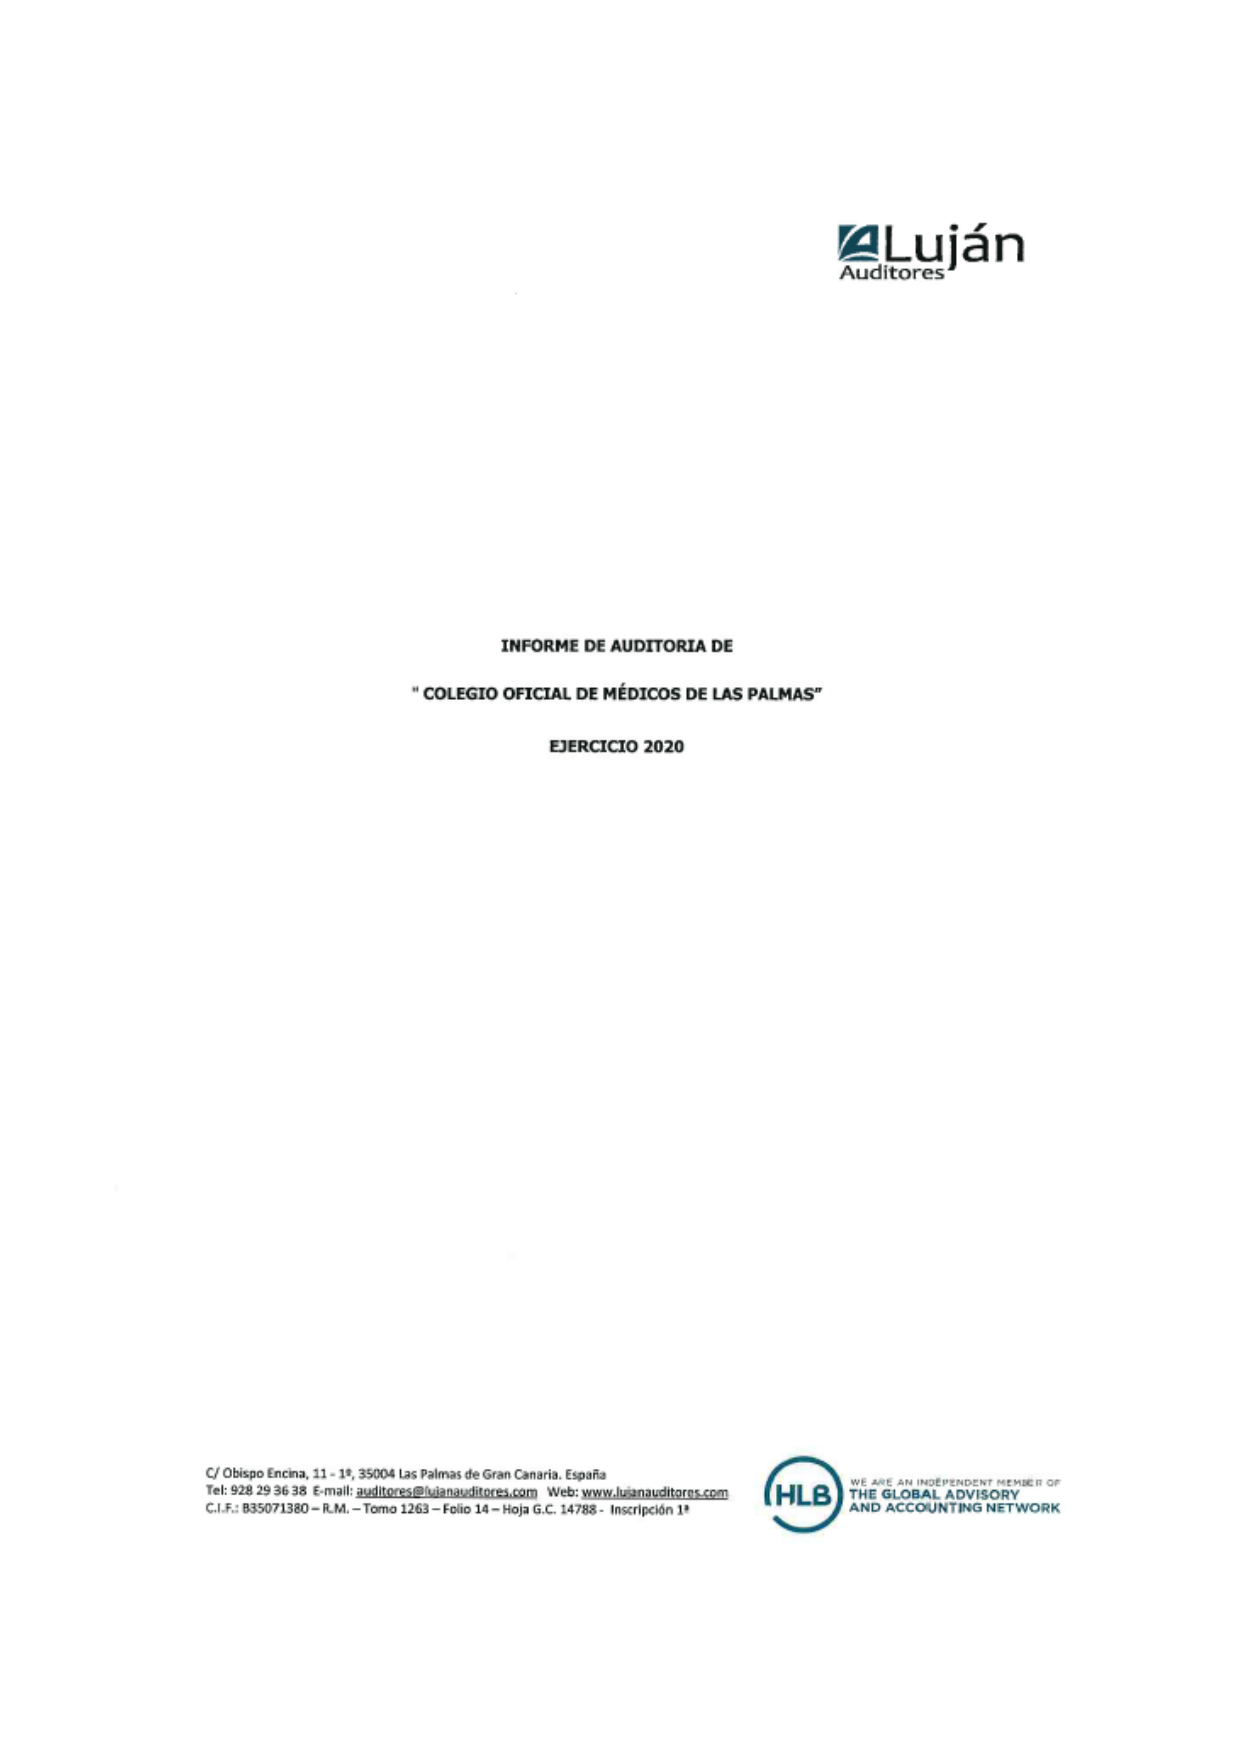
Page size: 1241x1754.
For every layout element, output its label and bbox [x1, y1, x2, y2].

picture [103, 147, 1140, 1624]
